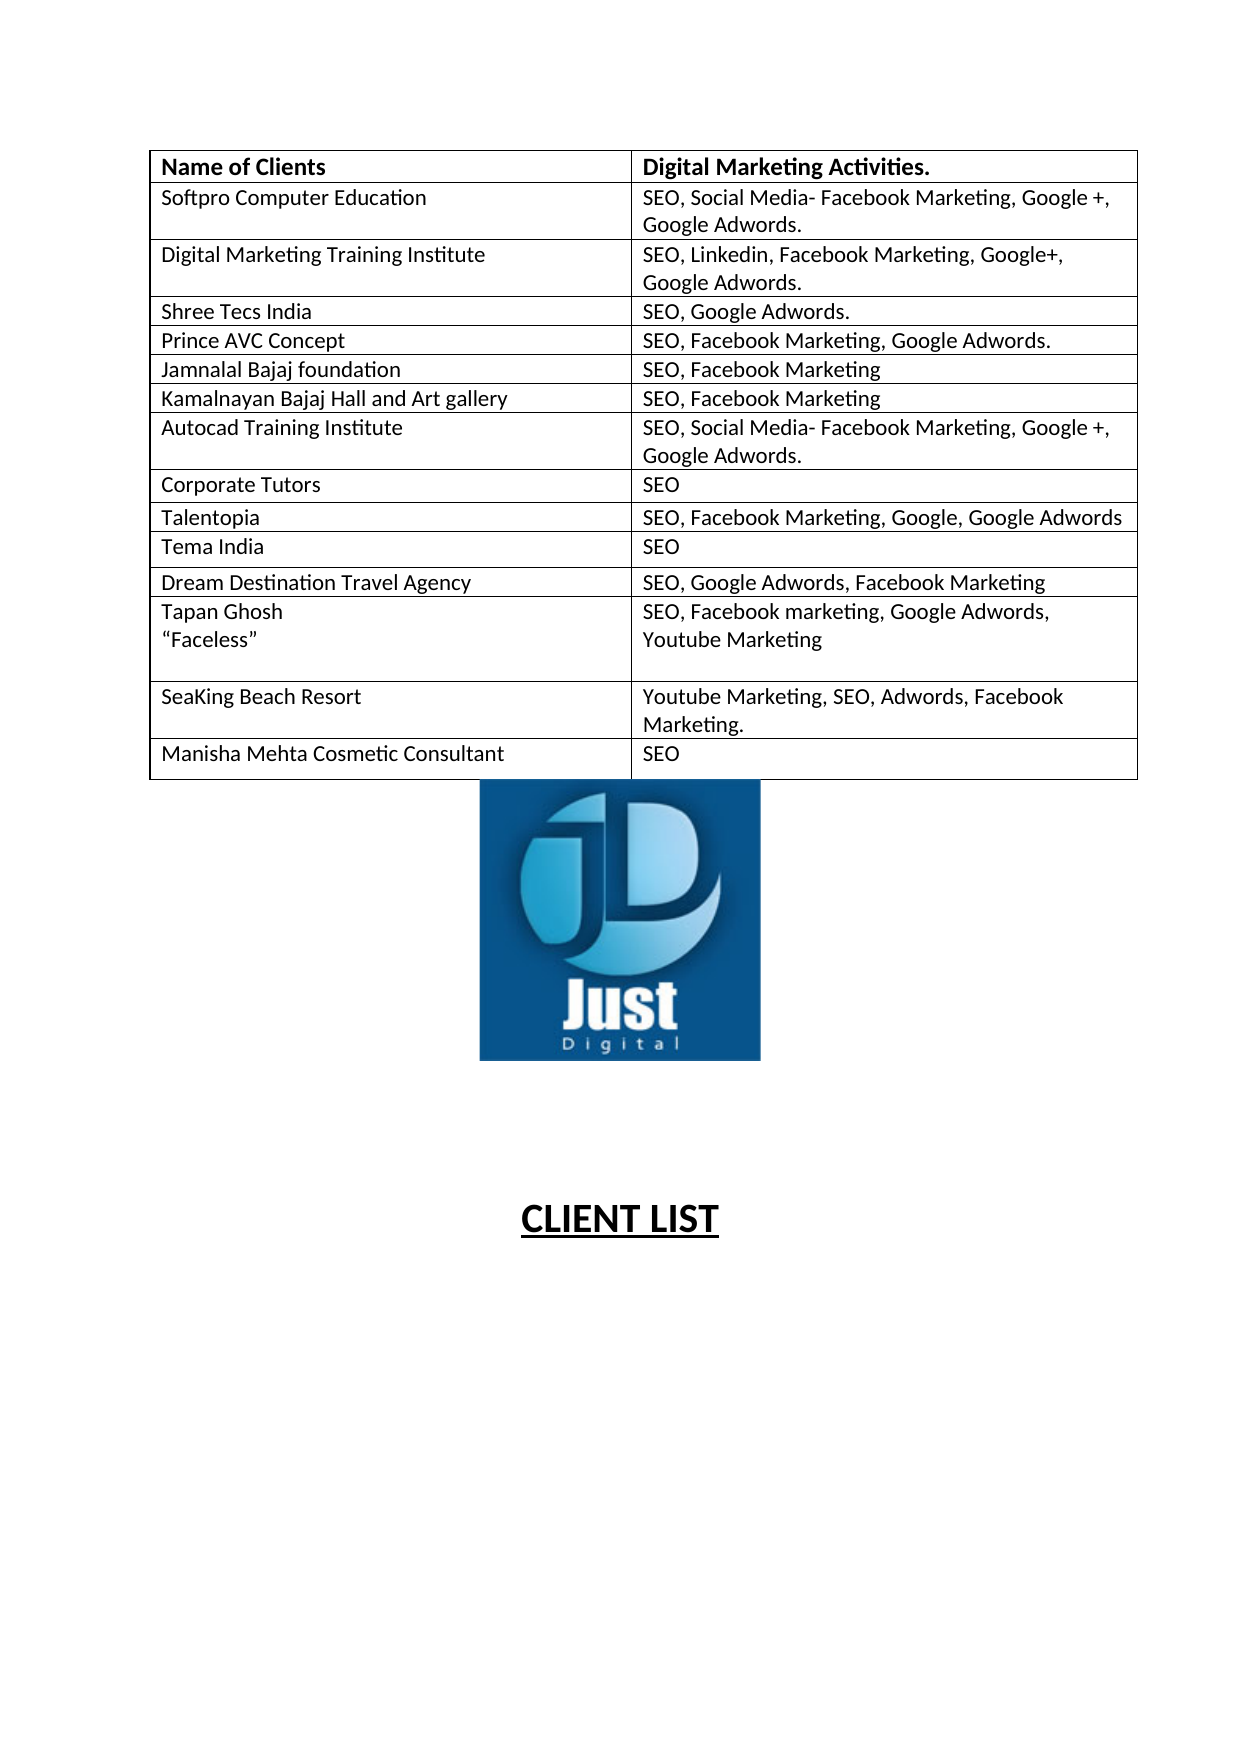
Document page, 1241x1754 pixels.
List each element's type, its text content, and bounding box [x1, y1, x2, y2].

table_cell Jamnalal Bajaj foundation [151, 355, 631, 383]
table_cell SEO, Facebook Marketing [632, 355, 1137, 383]
table_cell SeaKing Beach Resort [151, 682, 631, 738]
table_cell Corporate Tutors [151, 470, 631, 502]
table_cell SEO, Facebook Marketing, Google, Google Adwords [632, 503, 1137, 531]
table_cell Talentopia [151, 503, 631, 531]
table_cell Dream Destination Travel Agency [151, 568, 631, 596]
table_cell Tema India [151, 532, 631, 567]
picture [479, 779, 761, 1061]
table_cell SEO, Google Adwords. [632, 297, 1137, 325]
table_cell SEO, Facebook Marketing [632, 384, 1137, 412]
table_cell SEO [632, 739, 1137, 779]
table_header Digital Marketing Activities. [632, 151, 1137, 182]
table_cell SEO [632, 532, 1137, 567]
table_cell Autocad Training Institute [151, 413, 631, 469]
table_cell SEO, Facebook marketing, Google Adwords, Youtube Marketing [632, 597, 1137, 681]
text CLIENT LIST [150, 1192, 1090, 1243]
table_cell Manisha Mehta Cosmetic Consultant [151, 739, 631, 779]
table_cell Youtube Marketing, SEO, Adwords, Facebook Marketing. [632, 682, 1137, 738]
table_cell SEO, Linkedin, Facebook Marketing, Google+, Google Adwords. [632, 240, 1137, 296]
table_header Name of Clients [151, 151, 631, 182]
table_cell Kamalnayan Bajaj Hall and Art gallery [151, 384, 631, 412]
table_cell Tapan Ghosh “Faceless” [151, 597, 631, 681]
table_cell SEO, Google Adwords, Facebook Marketing [632, 568, 1137, 596]
table_cell SEO, Social Media- Facebook Marketing, Google +, Google Adwords. [632, 183, 1137, 239]
table_cell Digital Marketing Training Institute [151, 240, 631, 296]
table_cell SEO, Social Media- Facebook Marketing, Google +, Google Adwords. [632, 413, 1137, 469]
table_cell SEO [632, 470, 1137, 502]
table_cell Shree Tecs India [151, 297, 631, 325]
table_cell Softpro Computer Education [151, 183, 631, 239]
table_cell Prince AVC Concept [151, 326, 631, 354]
table_cell SEO, Facebook Marketing, Google Adwords. [632, 326, 1137, 354]
